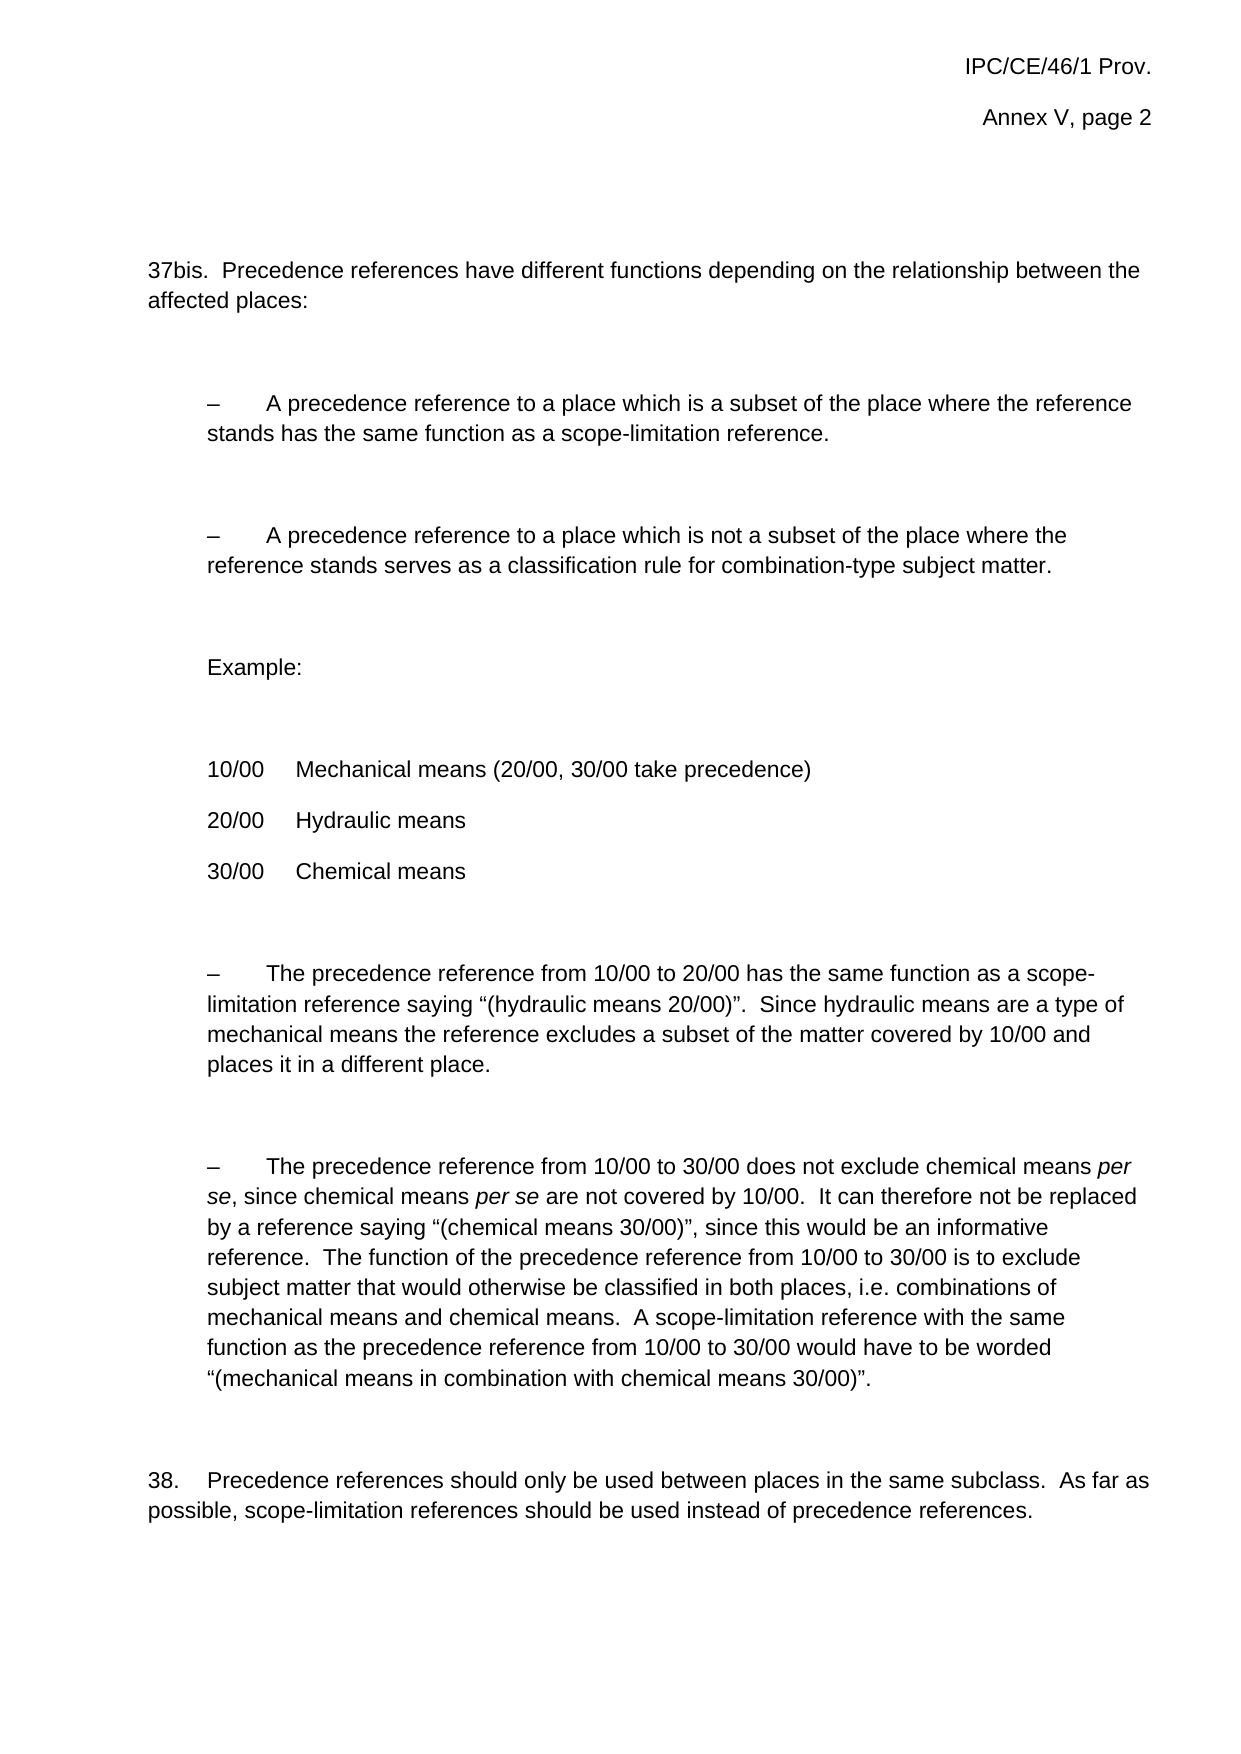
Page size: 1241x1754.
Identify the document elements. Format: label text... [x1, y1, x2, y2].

text 30/00 Chemical means [207, 858, 1152, 885]
text 20/00 Hydraulic means [207, 807, 1152, 834]
text 38. Precedence references should only be used between places in the same subclass. As far as possible, scope-limitation references should be used instead of precedence references. [148, 1467, 1152, 1523]
text Example: [207, 654, 1152, 681]
text – The precedence reference from 10/00 to 20/00 has the same function as a scope-limitation reference saying “(hydraulic means 20/00)”. Since hydraulic means are a type of mechanical means the reference excludes a subset of the matter covered by 10/00 and places it in a different place. [207, 960, 1152, 1077]
text – A precedence reference to a place which is a subset of the place where the reference stands has the same function as a scope-limitation reference. [207, 389, 1152, 446]
text 10/00 Mechanical means (20/00, 30/00 take precedence) [207, 756, 1152, 783]
text 37bis. Precedence references have different functions depending on the relationship between the affected places: [148, 257, 1152, 314]
text – A precedence reference to a place which is not a subset of the place where the reference stands serves as a classification rule for combination-type subject matter. [207, 522, 1152, 578]
text – The precedence reference from 10/00 to 30/00 does not exclude chemical means per se, since chemical means per se are not covered by 10/00. It can therefore not be replaced by a reference saying “(chemical means 30/00)”, since this would be an informative reference. The function of the precedence reference from 10/00 to 30/00 is to exclude subject matter that would otherwise be classified in both places, i.e. combinations of mechanical means and chemical means. A scope-limitation reference with the same function as the precedence reference from 10/00 to 30/00 would have to be worded “(mechanical means in combination with chemical means 30/00)”. [207, 1153, 1152, 1391]
